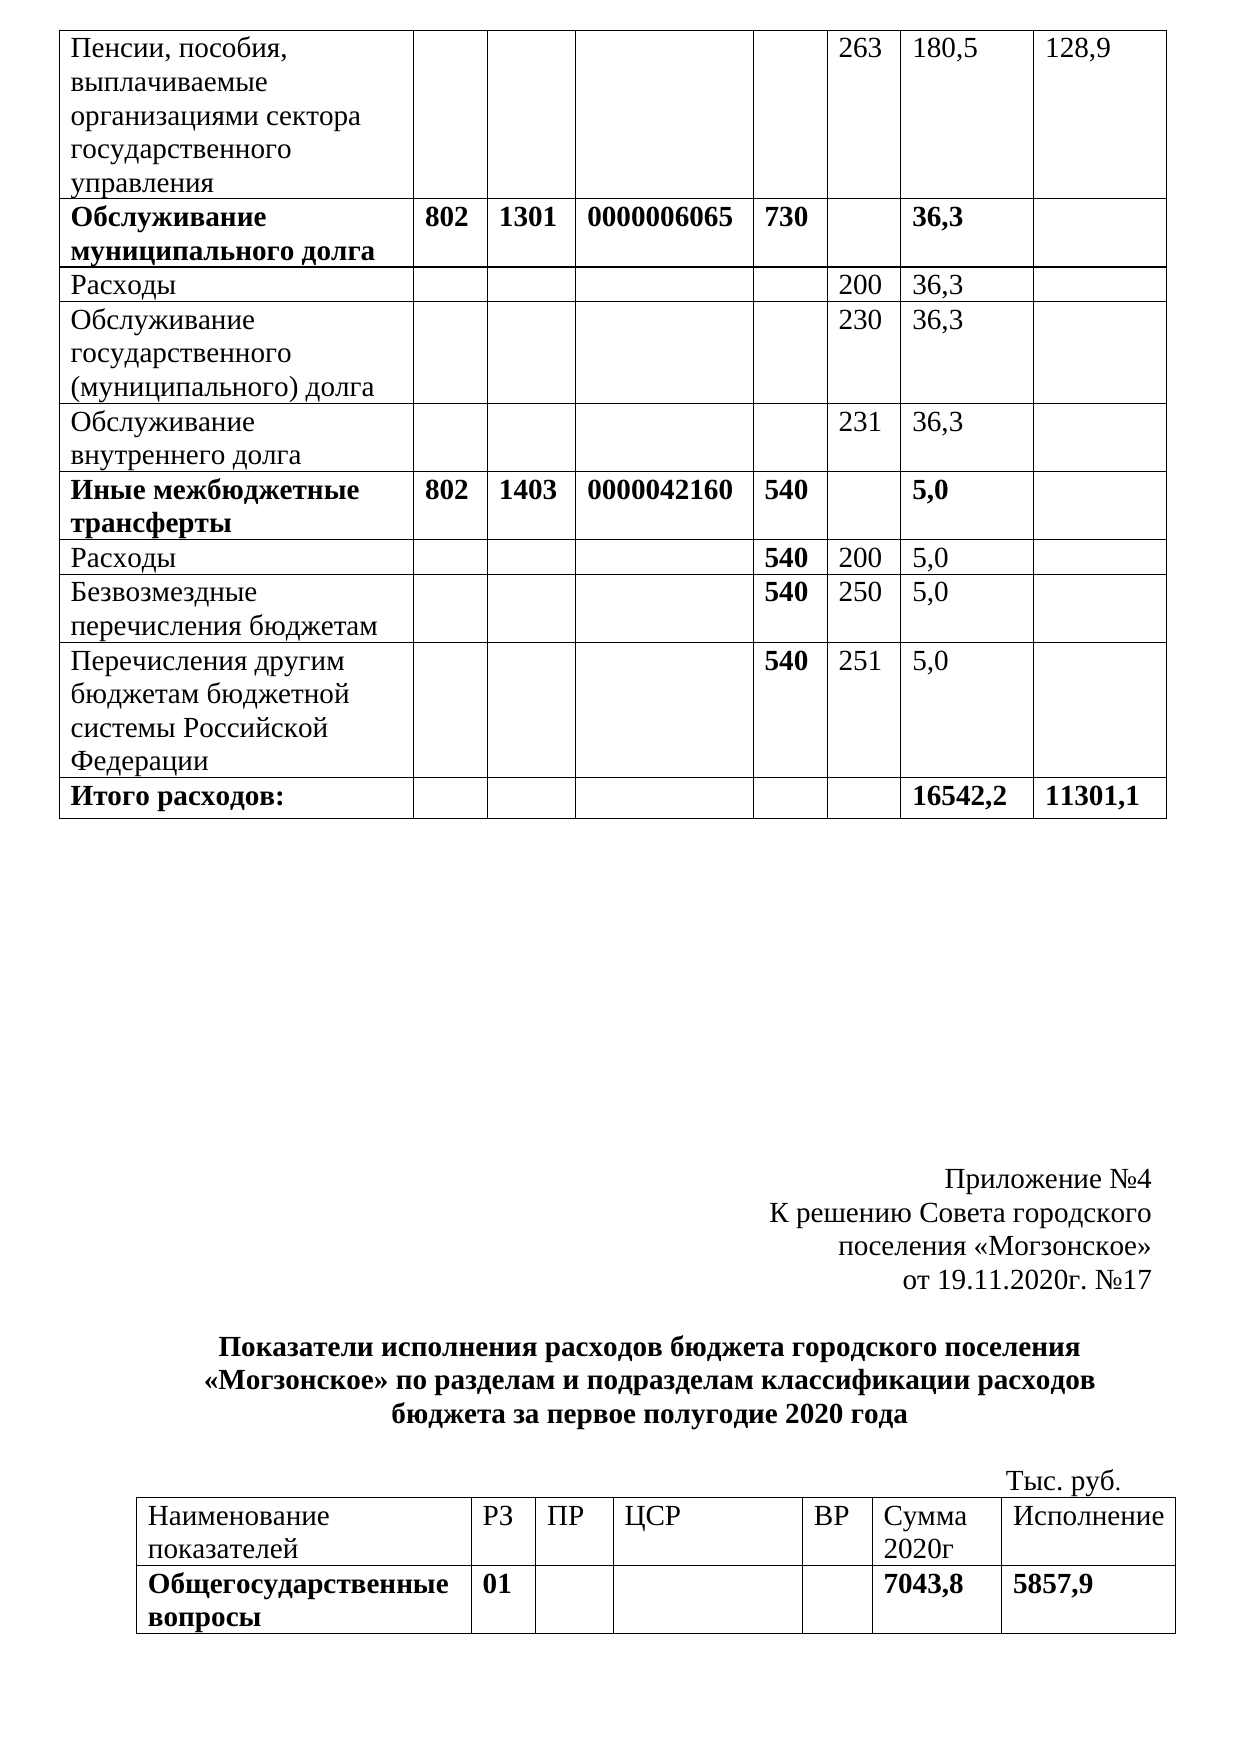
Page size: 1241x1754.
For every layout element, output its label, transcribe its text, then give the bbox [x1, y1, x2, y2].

table_cell [754, 778, 827, 817]
table_cell [488, 540, 575, 573]
table_cell 5,0 [901, 575, 1033, 642]
table_cell [754, 302, 827, 403]
table_cell [414, 643, 487, 777]
table_cell 540 [754, 540, 827, 573]
table_header Исполнение [1002, 1498, 1175, 1565]
table_cell [414, 31, 487, 198]
table_cell [828, 472, 900, 539]
table_cell [576, 31, 753, 198]
table_cell [414, 404, 487, 471]
text от 19.11.2020г. №17 [148, 1262, 1152, 1295]
table_cell [828, 199, 900, 266]
table_cell [576, 575, 753, 642]
table_cell [488, 302, 575, 403]
table_cell [576, 268, 753, 301]
table_cell Перечисления другим бюджетам бюджетной системы Российской Федерации [60, 643, 413, 777]
table_cell 250 [828, 575, 900, 642]
table_header Сумма 2020г [873, 1498, 1001, 1565]
table_cell [536, 1566, 613, 1633]
table_cell [803, 1566, 872, 1633]
table_cell 36,3 [901, 268, 1033, 301]
table_cell [414, 778, 487, 817]
table_cell Расходы [60, 268, 413, 301]
table_cell [488, 404, 575, 471]
table_cell 263 [828, 31, 900, 198]
table_cell 802 [414, 472, 487, 539]
table_cell [1034, 199, 1166, 266]
table_cell 1301 [488, 199, 575, 266]
table_cell 200 [828, 268, 900, 301]
table_cell [754, 404, 827, 471]
table_cell 36,3 [901, 404, 1033, 471]
table_cell [576, 643, 753, 777]
table_cell [488, 778, 575, 817]
table_cell [576, 540, 753, 573]
table_cell 251 [828, 643, 900, 777]
text К решению Совета городского [148, 1195, 1152, 1228]
table_cell Итого расходов: [60, 778, 413, 817]
table_cell 01 [472, 1566, 535, 1633]
table_cell [488, 643, 575, 777]
table_cell 0000042160 [576, 472, 753, 539]
table_cell 5,0 [901, 643, 1033, 777]
table_cell [488, 268, 575, 301]
table_cell 36,3 [901, 302, 1033, 403]
table_cell 16542,2 [901, 778, 1033, 817]
table_cell [1034, 472, 1166, 539]
table_cell 11301,1 [1034, 778, 1166, 817]
table_cell 7043,8 [873, 1566, 1001, 1633]
table_cell 36,3 [901, 199, 1033, 266]
table_cell 230 [828, 302, 900, 403]
table_cell Общегосударственные вопросы [137, 1566, 471, 1633]
table_cell 0000006065 [576, 199, 753, 266]
text Приложение №4 [148, 1161, 1152, 1195]
text поселения «Могзонское» [148, 1228, 1152, 1262]
table_cell Безвозмездные перечисления бюджетам [60, 575, 413, 642]
table_cell Обслуживание муниципального долга [60, 199, 413, 266]
table_cell 231 [828, 404, 900, 471]
table_cell Расходы [60, 540, 413, 573]
table_header РЗ [472, 1498, 535, 1565]
table_cell Обслуживание государственного (муниципального) долга [60, 302, 413, 403]
table_header ЦСР [614, 1498, 802, 1565]
table_cell [1034, 302, 1166, 403]
table_cell 5857,9 [1002, 1566, 1175, 1633]
table_cell [614, 1566, 802, 1633]
table_cell 1403 [488, 472, 575, 539]
table_cell [488, 31, 575, 198]
table_cell Обслуживание внутреннего долга [60, 404, 413, 471]
table_cell 540 [754, 472, 827, 539]
table_cell [1034, 643, 1166, 777]
table_cell 540 [754, 575, 827, 642]
table_cell [576, 404, 753, 471]
text Тыс. руб. [148, 1463, 1152, 1497]
table_cell 5,0 [901, 472, 1033, 539]
table_cell [576, 778, 753, 817]
table_cell [754, 31, 827, 198]
table_header ВР [803, 1498, 872, 1565]
table_cell Иные межбюджетные трансферты [60, 472, 413, 539]
table_cell [1034, 404, 1166, 471]
table_cell Пенсии, пособия, выплачиваемые организациями сектора государственного управления [60, 31, 413, 198]
table_cell 200 [828, 540, 900, 573]
table_cell [488, 575, 575, 642]
table_cell 540 [754, 643, 827, 777]
table_header ПР [536, 1498, 613, 1565]
table_cell [1034, 540, 1166, 573]
table_cell [414, 575, 487, 642]
table_cell [1034, 268, 1166, 301]
table_cell 730 [754, 199, 827, 266]
table_header Наименование показателей [137, 1498, 471, 1565]
table_cell 5,0 [901, 540, 1033, 573]
table_cell 180,5 [901, 31, 1033, 198]
table_cell [414, 302, 487, 403]
table_cell [1034, 575, 1166, 642]
table_cell [828, 778, 900, 817]
table_cell [754, 268, 827, 301]
table_cell 128,9 [1034, 31, 1166, 198]
table_cell [414, 540, 487, 573]
text Показатели исполнения расходов бюджета городского поселения «Могзонское» по разделам и подразделам классификации расходов бюджета за первое полугодие 2020 года [148, 1329, 1152, 1429]
table_cell 802 [414, 199, 487, 266]
table_cell [414, 268, 487, 301]
table_cell [576, 302, 753, 403]
